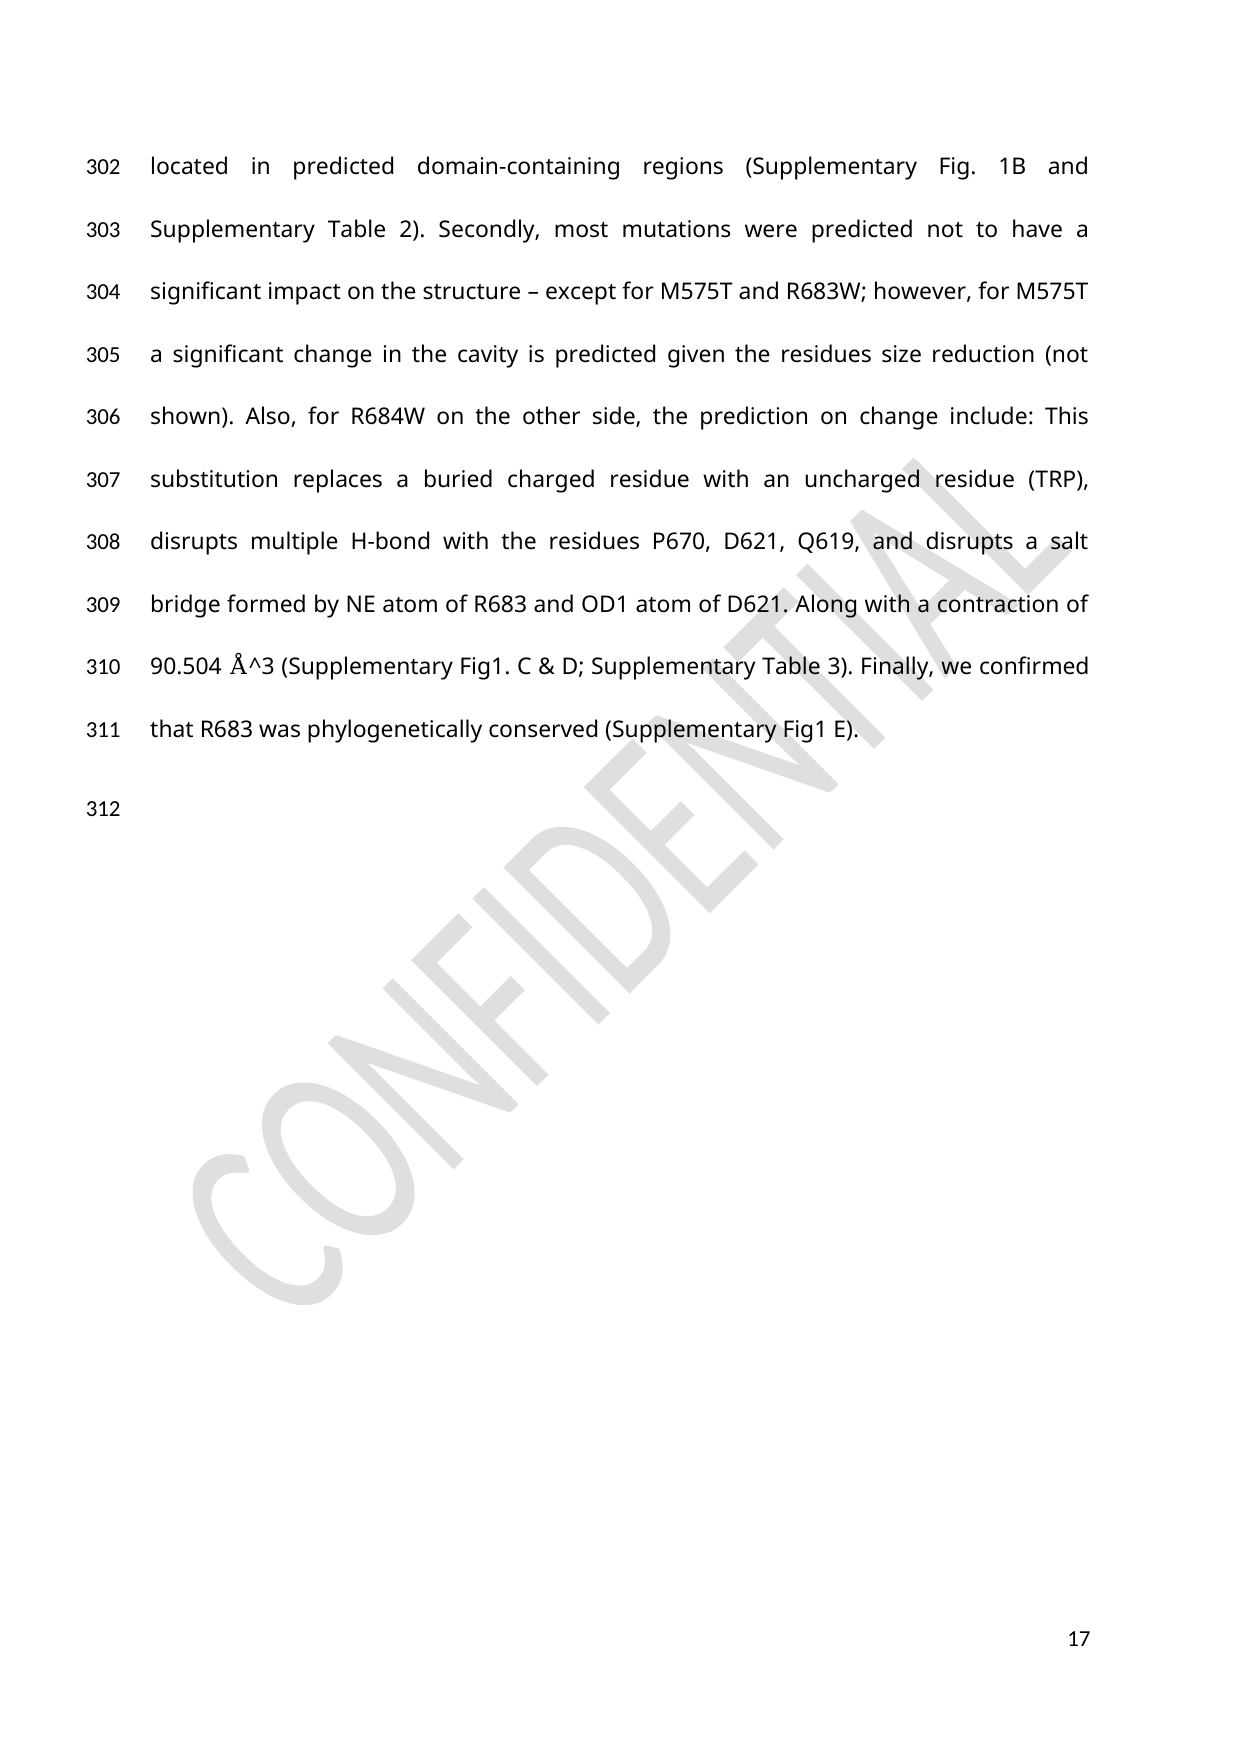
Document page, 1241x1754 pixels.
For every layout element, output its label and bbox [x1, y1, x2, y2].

text [150, 150, 1090, 744]
